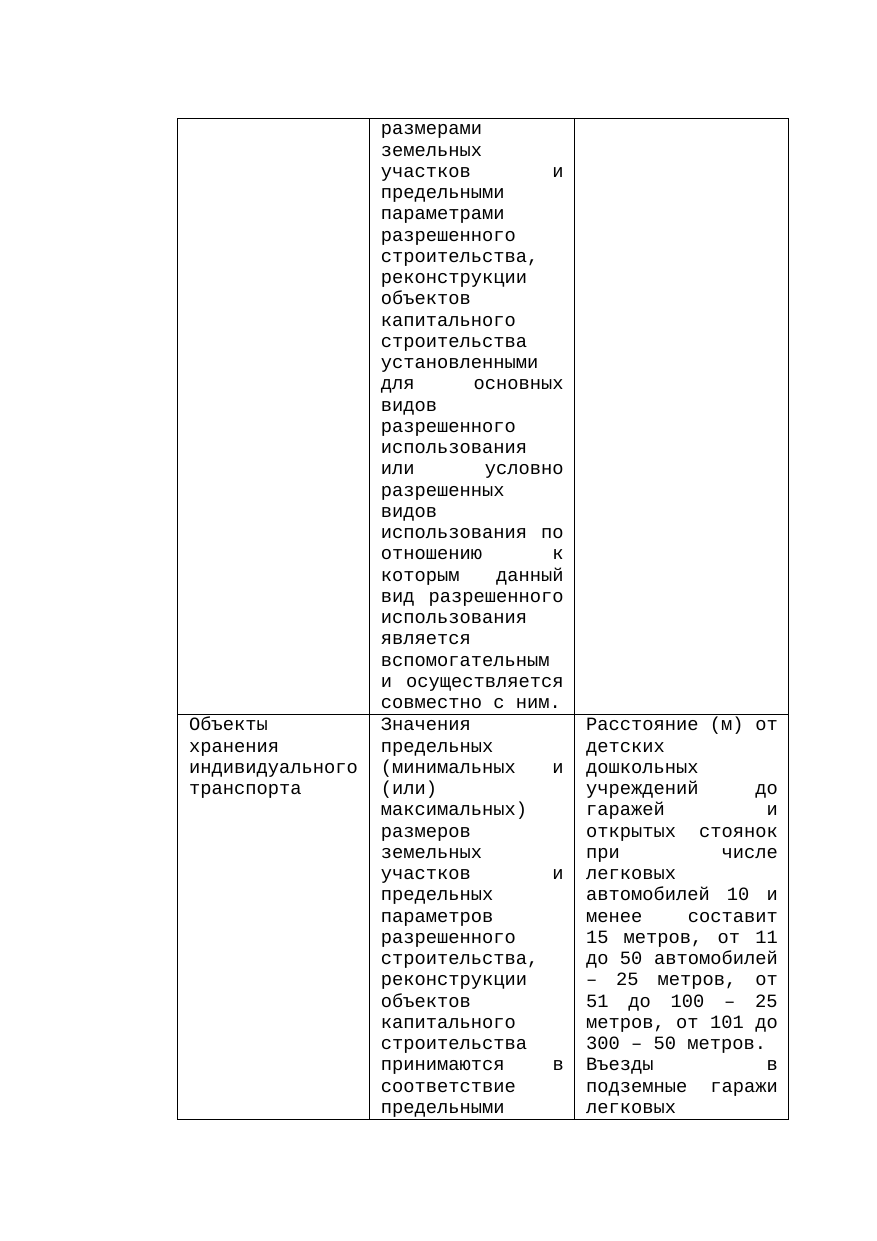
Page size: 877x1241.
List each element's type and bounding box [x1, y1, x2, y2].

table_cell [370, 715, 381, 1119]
table_cell [437, 119, 574, 714]
table_cell [575, 715, 788, 1119]
table_cell [178, 119, 369, 714]
table_cell [575, 119, 788, 714]
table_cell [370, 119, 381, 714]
table_cell [437, 715, 574, 1119]
table_cell [178, 715, 369, 1119]
